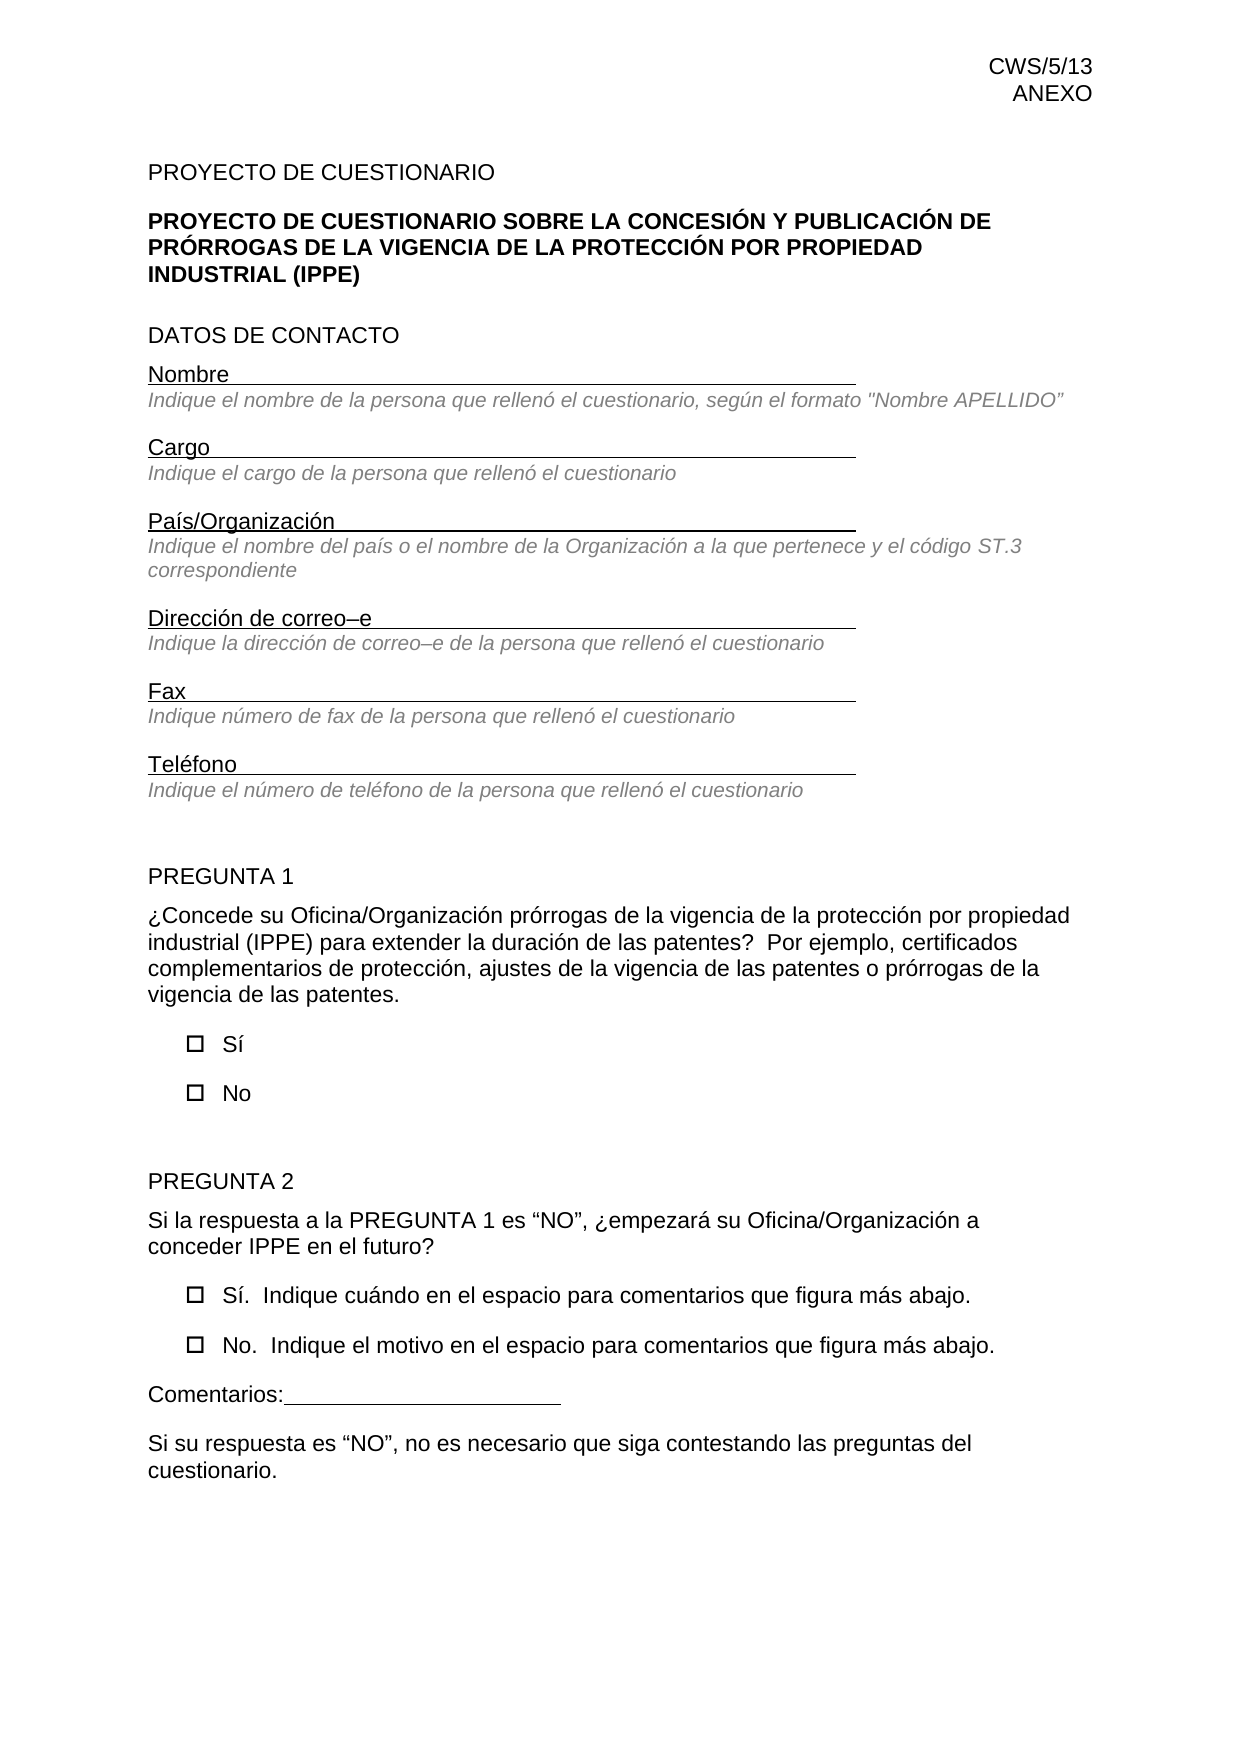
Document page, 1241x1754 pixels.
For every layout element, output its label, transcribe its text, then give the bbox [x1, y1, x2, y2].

text ¿Concede su Oficina/Organización prórrogas de la vigencia de la protección por propiedad industrial (IPPE) para extender la duración de las patentes? Por ejemplo, certificados complementarios de protección, ajustes de la vigencia de las patentes o prórrogas de la vigencia de las patentes. [148, 902, 1093, 1008]
list No. Indique el motivo en el espacio para comentarios que figura más abajo. [185, 1332, 1093, 1358]
text Teléfono Indique el número de teléfono de la persona que rellenó el cuestionario [148, 751, 1093, 802]
text Nombre Indique el nombre de la persona que rellenó el cuestionario, según el formato "Nombre APELLIDO” [148, 361, 1093, 411]
text Fax Indique número de fax de la persona que rellenó el cuestionario [148, 678, 1093, 728]
text DATOS DE CONTACTO [148, 322, 1093, 349]
list No [185, 1080, 1093, 1106]
list Sí [185, 1031, 1093, 1057]
text PROYECTO DE CUESTIONARIO SOBRE LA CONCESIÓN Y PUBLICACIÓN DE PRÓRROGAS DE LA VIGENCIA DE LA PROTECCIÓN POR PROPIEDAD INDUSTRIAL (IPPE) [148, 208, 1093, 287]
text PREGUNTA 1 [148, 863, 1093, 890]
text PROYECTO DE CUESTIONARIO [148, 158, 1093, 185]
text Dirección de correo–e Indique la dirección de correo–e de la persona que rellenó el cuestionario [148, 605, 1093, 655]
text Si la respuesta a la PREGUNTA 1 es “NO”, ¿empezará su Oficina/Organización a conceder IPPE en el futuro? [148, 1207, 1093, 1259]
text Comentarios: [148, 1381, 1093, 1407]
text Cargo Indique el cargo de la persona que rellenó el cuestionario [148, 434, 1093, 485]
text País/Organización Indique el nombre del país o el nombre de la Organización a la que pertenece y el código ST.3 correspondiente [148, 508, 1093, 582]
text Si su respuesta es “NO”, no es necesario que siga contestando las preguntas del cuestionario. [148, 1430, 1093, 1483]
text PREGUNTA 2 [148, 1168, 1093, 1194]
list Sí. Indique cuándo en el espacio para comentarios que figura más abajo. [185, 1282, 1093, 1309]
